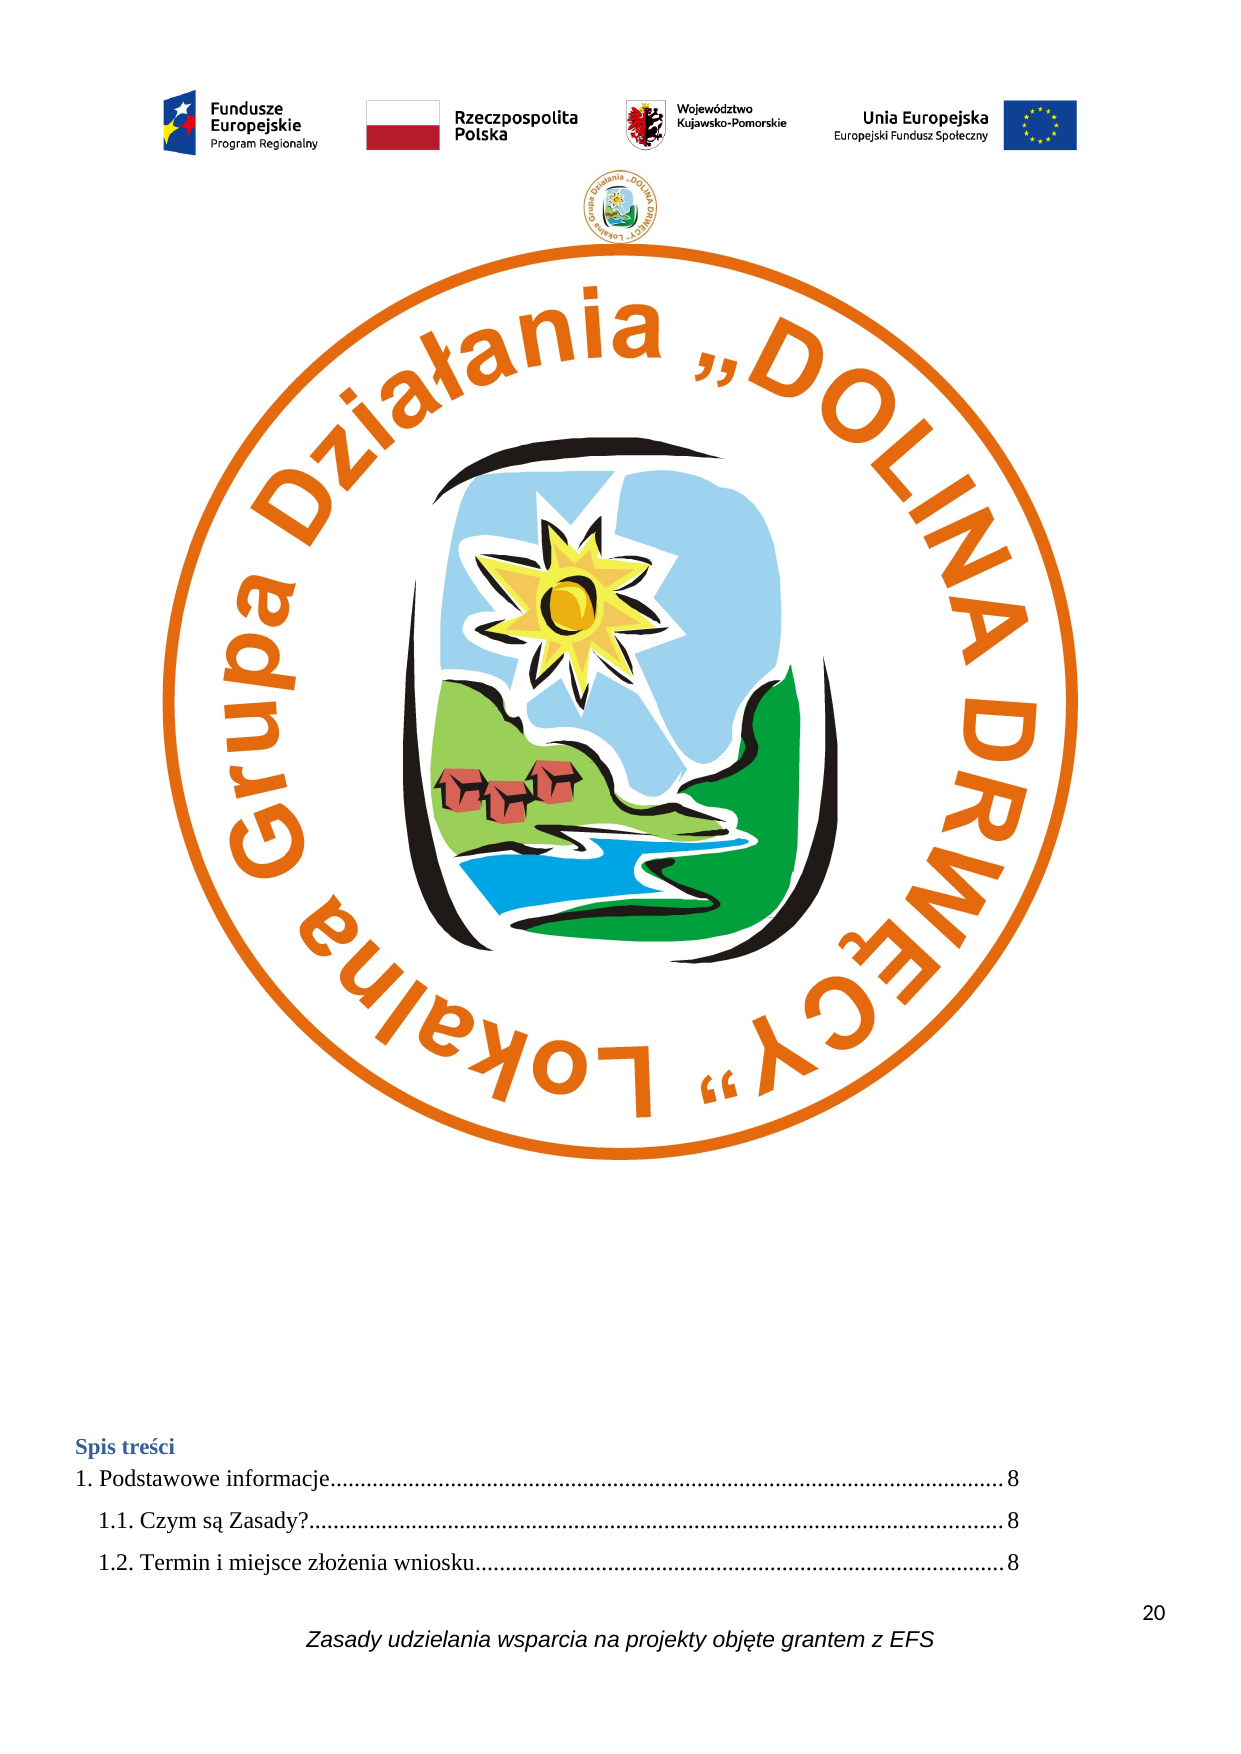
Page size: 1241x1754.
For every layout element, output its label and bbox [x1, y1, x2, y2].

picture [147, 73, 1093, 1160]
